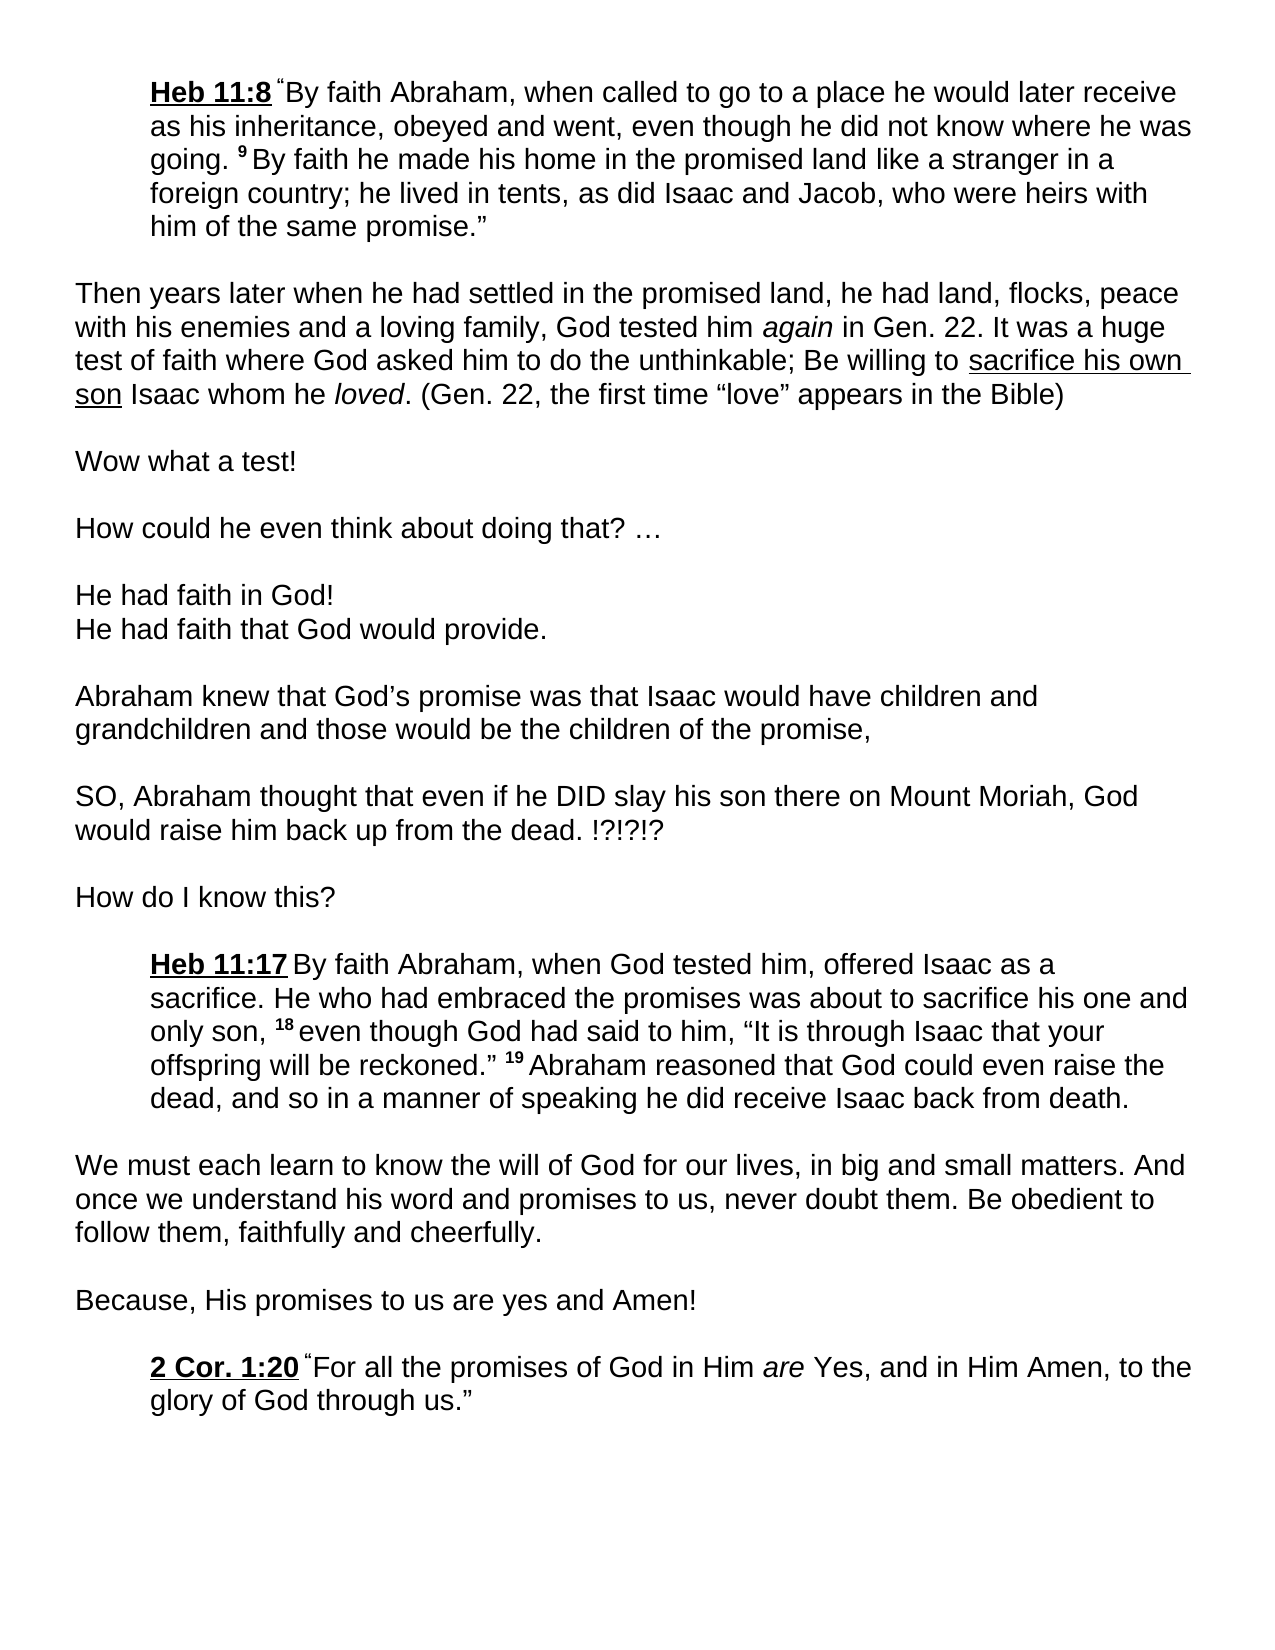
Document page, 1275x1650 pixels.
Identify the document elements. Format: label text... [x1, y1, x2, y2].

text Abraham knew that God’s promise was that Isaac would have children and grandchildren and those would be the children of the promise, [75, 679, 1200, 746]
text 2 Cor. 1:20 “For all the promises of God in Him are Yes, and in Him Amen, to the glory of God through us.” [150, 1349, 1200, 1417]
text Heb 11:8 “By faith Abraham, when called to go to a place he would later receive as his inheritance, obeyed and went, even though he did not know where he was going. 9 By faith he made his home in the promised land like a stranger in a foreign country; he lived in tents, as did Isaac and Jacob, who were heirs with him of the same promise.” [150, 75, 1200, 243]
text Heb 11:17 By faith Abraham, when God tested him, offered Isaac as a sacrifice. He who had embraced the promises was about to sacrifice his one and only son, 18 even though God had said to him, “It is through Isaac that your offspring will be reckoned.” 19 Abraham reasoned that God could even raise the dead, and so in a manner of speaking he did receive Isaac back from death. [1056, 947, 1200, 1115]
text Then years later when he had settled in the promised land, he had land, flocks, peace with his enemies and a loving family, God tested him again in Gen. 22. It was a huge test of faith where God asked him to do the unthinkable; Be willing to sacrifice his own son Isaac whom he loved. (Gen. 22, the first time “love” appears in the Bible) [75, 276, 1200, 410]
text He had faith in God! [75, 578, 1200, 612]
text SO, Abraham thought that even if he DID slay his son there on Mount Moriah, God would raise him back up from the dead. !?!?!? [75, 779, 1200, 846]
text We must each learn to know the will of God for our lives, in big and small matters. And once we understand his word and promises to us, never doubt them. Be obedient to follow them, faithfully and cheerfully. [75, 1148, 1200, 1249]
text Because, His promises to us are yes and Amen! [75, 1282, 1200, 1316]
text How do I know this? [75, 880, 1200, 913]
text How could he even think about doing that? … [75, 511, 1200, 544]
text He had faith that God would provide. [75, 612, 1200, 645]
text Wow what a test! [75, 444, 1200, 477]
